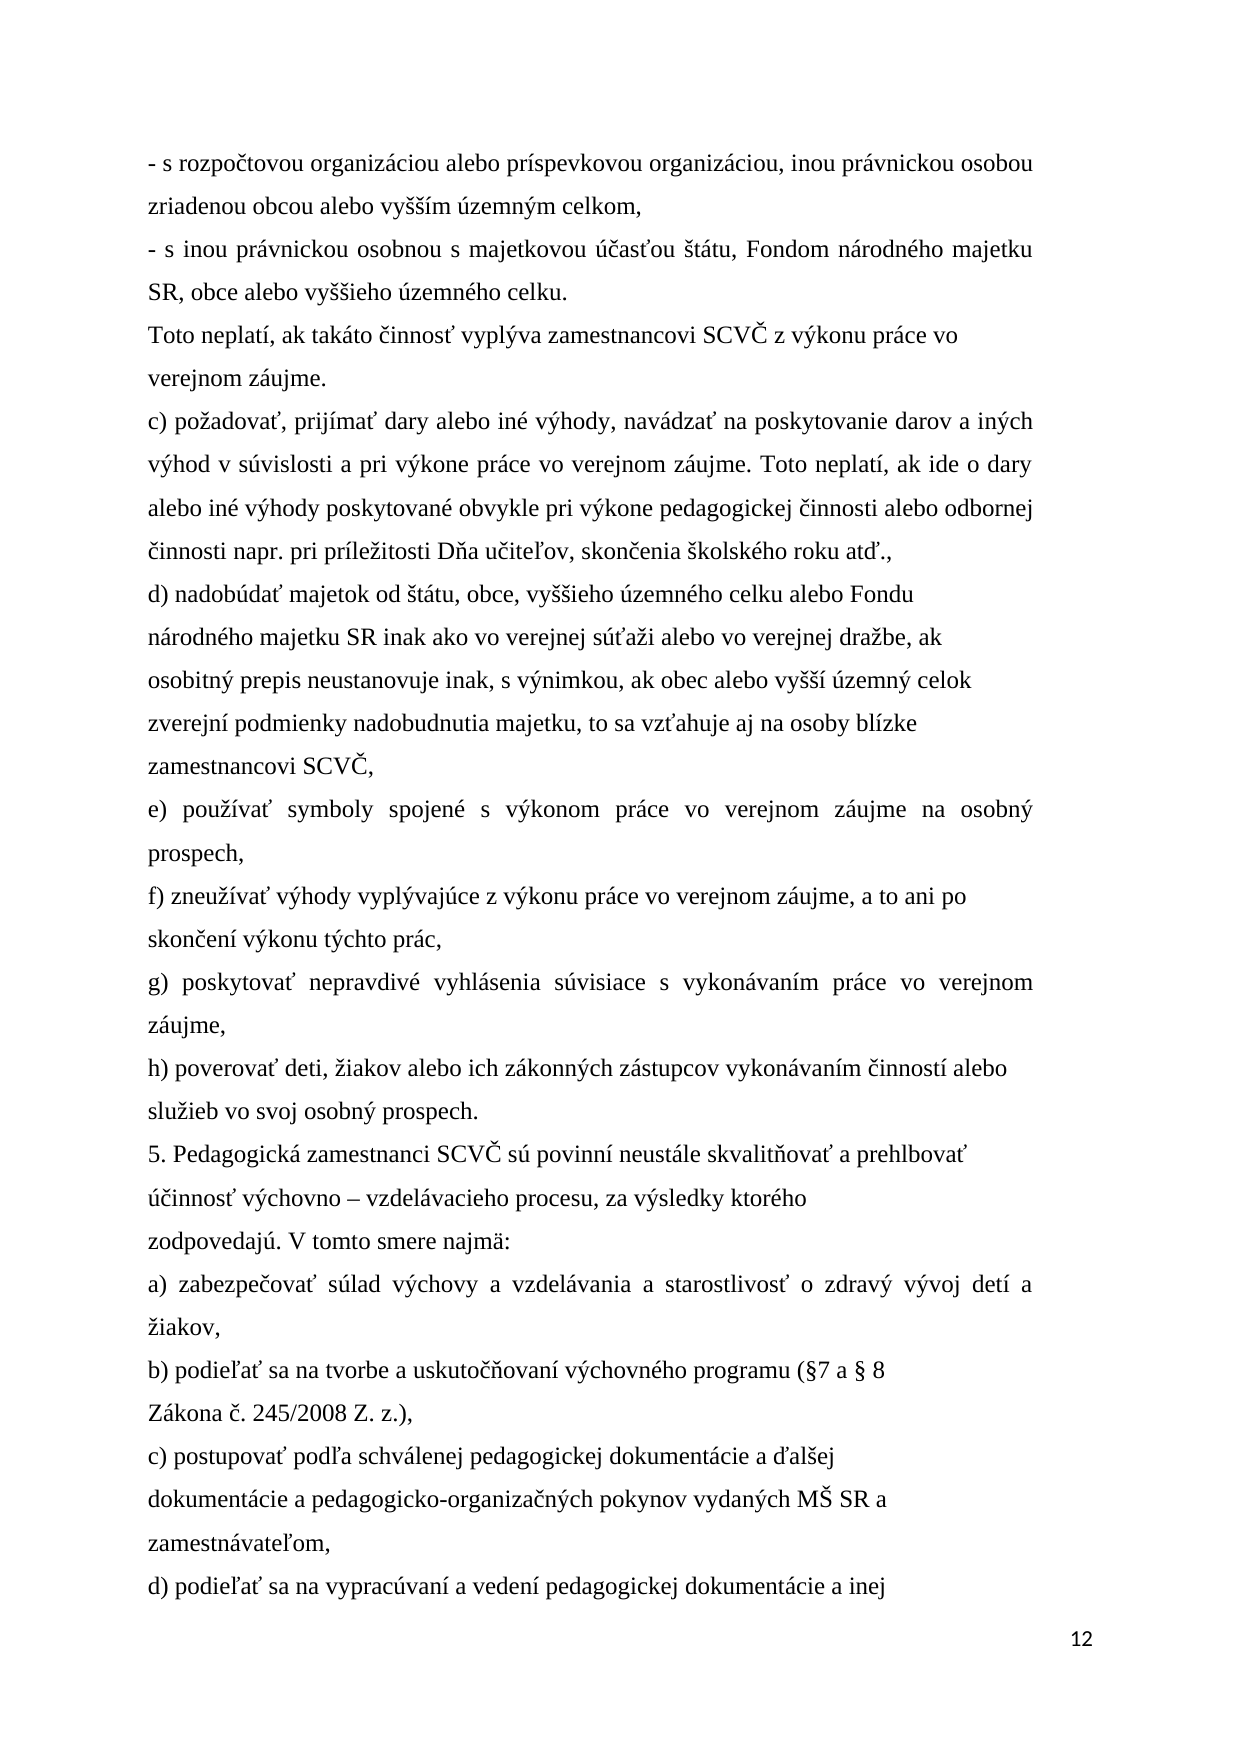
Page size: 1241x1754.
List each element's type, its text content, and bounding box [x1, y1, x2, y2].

text dokumentácie a pedagogicko-organizačných pokynov vydaných MŠ SR a zamestnávateľom, [148, 1484, 1033, 1556]
text g) poskytovať nepravdivé vyhlásenia súvisiace s vykonávaním práce vo verejnom záujme, [148, 967, 1033, 1039]
text a) zabezpečovať súlad výchovy a vzdelávania a starostlivosť o zdravý vývoj detí a žiakov, [148, 1269, 1033, 1341]
text účinnosť výchovno – vzdelávacieho procesu, za výsledky ktorého [148, 1183, 1033, 1211]
text verejnom záujme. [148, 363, 1033, 392]
text skončení výkonu týchto prác, [148, 924, 1033, 953]
text f) zneužívať výhody vyplývajúce z výkonu práce vo verejnom záujme, a to ani po [148, 881, 1033, 909]
text Toto neplatí, ak takáto činnosť vyplýva zamestnancovi SCVČ z výkonu práce vo [148, 320, 1033, 349]
text národného majetku SR inak ako vo verejnej súťaži alebo vo verejnej dražbe, ak [148, 622, 1033, 651]
text zverejní podmienky nadobudnutia majetku, to sa vzťahuje aj na osoby blízke [148, 708, 1033, 737]
text d) nadobúdať majetok od štátu, obce, vyššieho územného celku alebo Fondu [148, 579, 1033, 608]
text c) požadovať, prijímať dary alebo iné výhody, navádzať na poskytovanie darov a iných výhod v súvislosti a pri výkone práce vo verejnom záujme. Toto neplatí, ak ide o dary alebo iné výhody poskytované obvykle pri výkone pedagogickej činnosti alebo odbornej činnosti napr. pri príležitosti Dňa učiteľov, skončenia školského roku atď., [148, 406, 1033, 564]
text Zákona č. 245/2008 Z. z.), [148, 1398, 1033, 1427]
text d) podieľať sa na vypracúvaní a vedení pedagogickej dokumentácie a inej [148, 1571, 1033, 1599]
text osobitný prepis neustanovuje inak, s výnimkou, ak obec alebo vyšší územný celok [148, 665, 1033, 694]
text - s rozpočtovou organizáciou alebo príspevkovou organizáciou, inou právnickou osobou zriadenou obcou alebo vyšším územným celkom, [148, 148, 1033, 219]
text zodpovedajú. V tomto smere najmä: [148, 1226, 1033, 1254]
text b) podieľať sa na tvorbe a uskutočňovaní výchovného programu (§7 a § 8 [148, 1355, 1033, 1384]
text 5. Pedagogická zamestnanci SCVČ sú povinní neustále skvalitňovať a prehlbovať [148, 1139, 1033, 1168]
text služieb vo svoj osobný prospech. [148, 1096, 1033, 1125]
text e) používať symboly spojené s výkonom práce vo verejnom záujme na osobný prospech, [148, 794, 1033, 866]
text h) poverovať deti, žiakov alebo ich zákonných zástupcov vykonávaním činností alebo [148, 1053, 1033, 1082]
text - s inou právnickou osobnou s majetkovou účasťou štátu, Fondom národného majetku SR, obce alebo vyššieho územného celku. [148, 234, 1033, 306]
text c) postupovať podľa schválenej pedagogickej dokumentácie a ďalšej [148, 1441, 1033, 1470]
text zamestnancovi SCVČ, [148, 751, 1033, 780]
